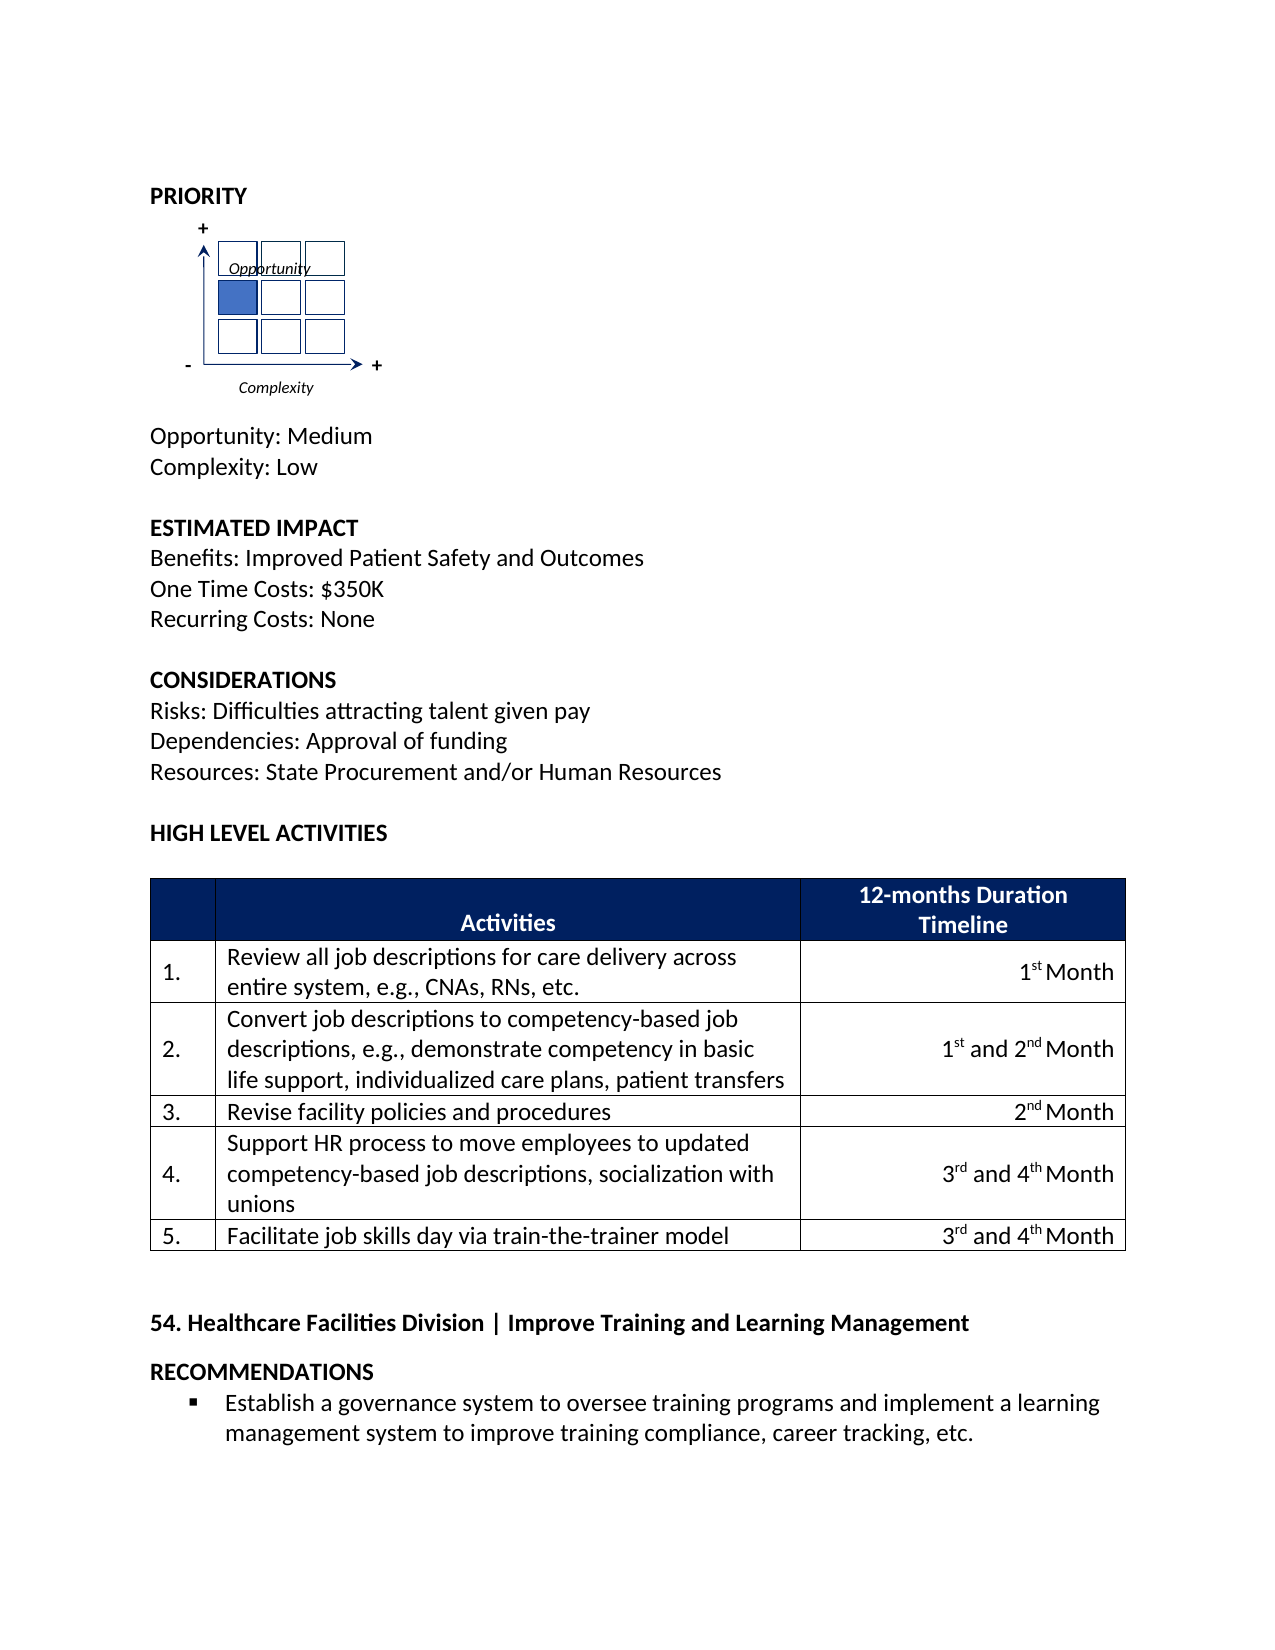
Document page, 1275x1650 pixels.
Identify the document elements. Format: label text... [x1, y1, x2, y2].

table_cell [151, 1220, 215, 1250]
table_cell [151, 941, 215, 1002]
text Benefits: Improved Patient Safety and Outcomes [150, 542, 1125, 573]
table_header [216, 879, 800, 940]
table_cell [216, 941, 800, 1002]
text Resources: State Procurement and/or Human Resources [150, 756, 1125, 786]
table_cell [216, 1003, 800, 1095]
text Complexity: Low [150, 451, 1125, 481]
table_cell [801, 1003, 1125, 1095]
text HIGH LEVEL ACTIVITIES [150, 817, 1125, 847]
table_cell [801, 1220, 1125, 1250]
text RECOMMENDATIONS [150, 1357, 1125, 1387]
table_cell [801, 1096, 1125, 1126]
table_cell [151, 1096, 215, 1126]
text CONSIDERATIONS [150, 664, 1125, 695]
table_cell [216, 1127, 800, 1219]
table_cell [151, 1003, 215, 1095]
text Recurring Costs: None [150, 603, 1125, 634]
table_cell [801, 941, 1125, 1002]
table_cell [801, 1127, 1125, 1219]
text ESTIMATED IMPACT [150, 512, 1125, 542]
list Healthcare Facilities Division | Improve Training and Learning Management [150, 1307, 1125, 1337]
list Establish a governance system to oversee training programs and implement a learning management system to improve training compliance, career tracking, etc. [187, 1387, 1125, 1448]
text PRIORITY [150, 181, 1125, 211]
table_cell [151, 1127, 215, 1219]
text Risks: Difficulties attracting talent given pay [150, 695, 1125, 725]
text Dependencies: Approval of funding [150, 725, 1125, 756]
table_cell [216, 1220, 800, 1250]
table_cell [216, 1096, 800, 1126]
text Opportunity: Medium [150, 420, 1125, 451]
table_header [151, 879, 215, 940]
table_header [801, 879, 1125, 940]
text One Time Costs: $350K [150, 573, 1125, 603]
